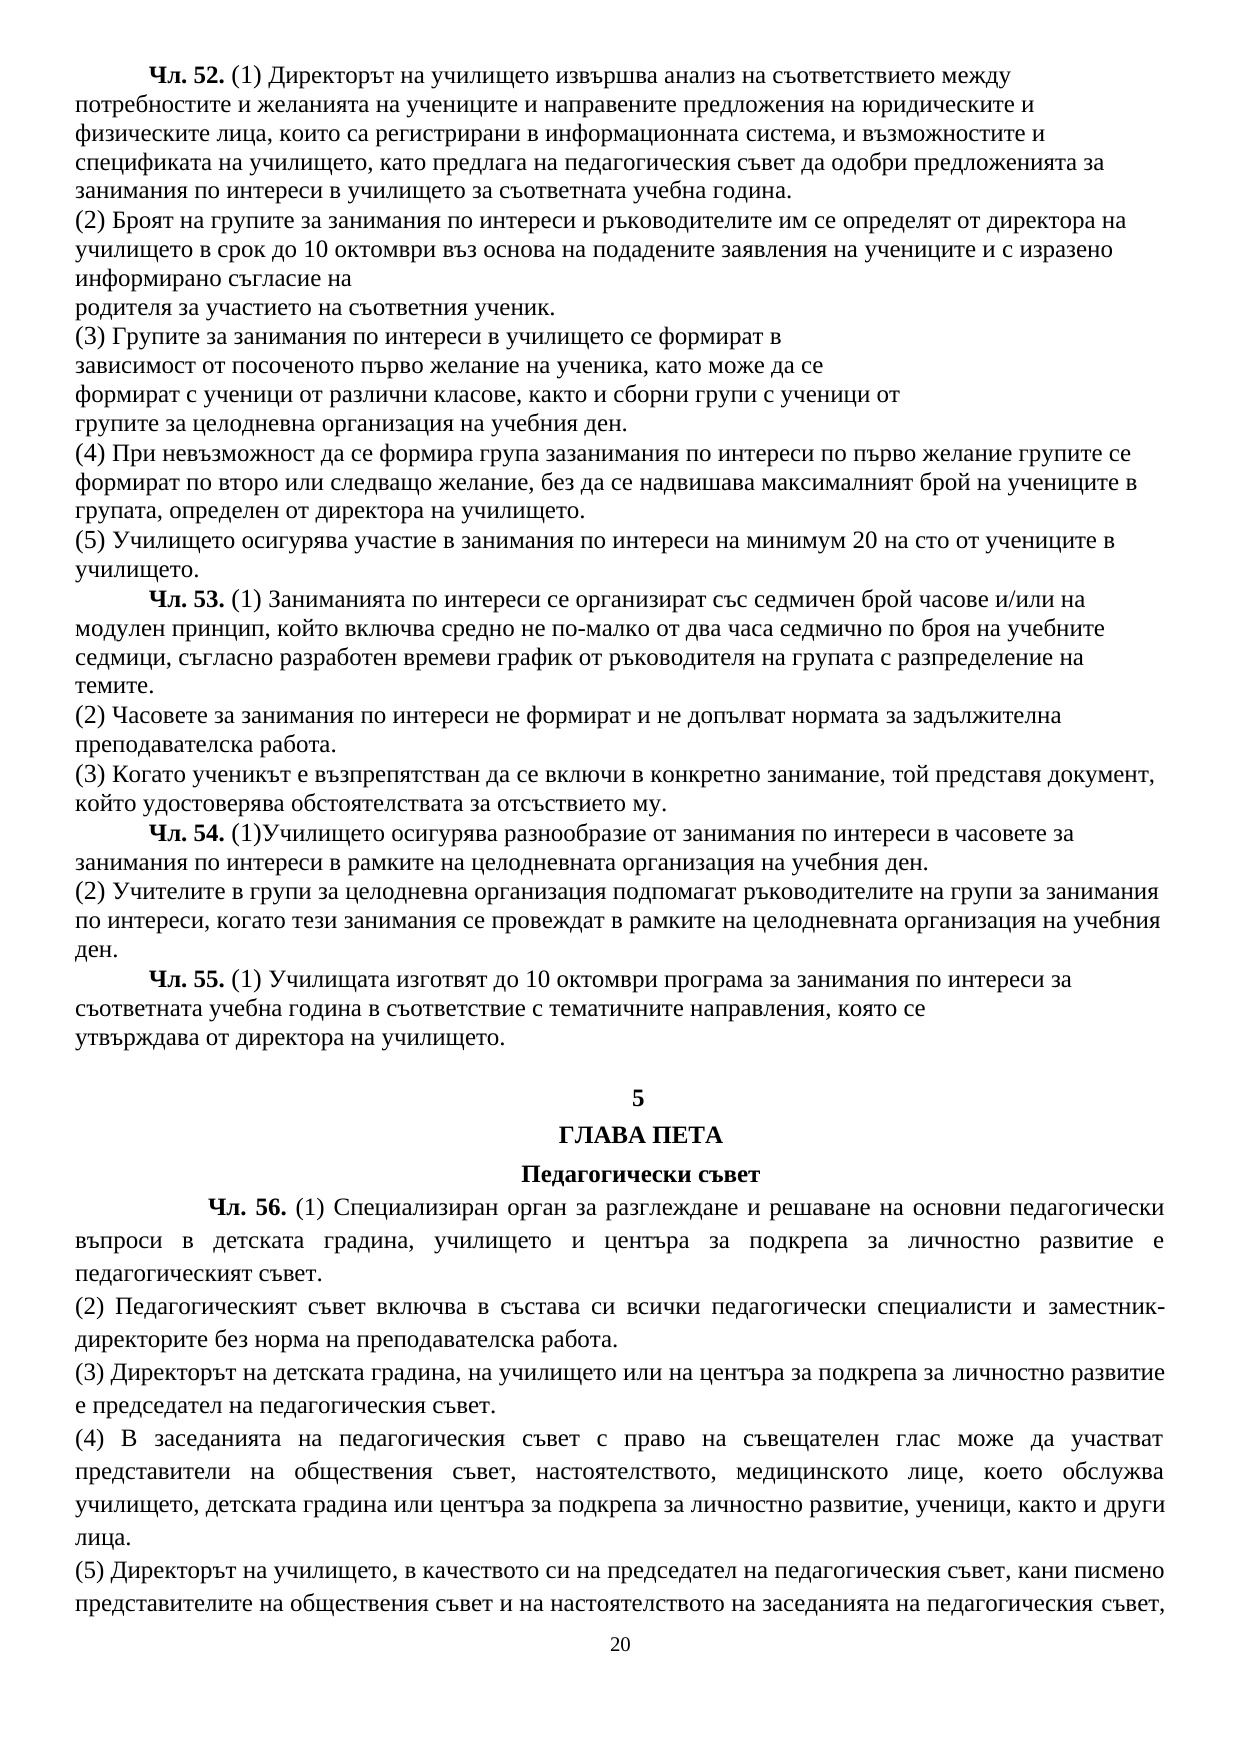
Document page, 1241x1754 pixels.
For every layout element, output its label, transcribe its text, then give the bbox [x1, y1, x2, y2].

text утвърждава от директора на училището. [75, 1022, 1165, 1050]
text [75, 1555, 1165, 1617]
text (4) В заседанията на педагогическия съвет с право на съвещателен глас може да участват представители на обществения съвет, настоятелството, медицинското лице, което обслужва училището, детската градина или центъра за подкрепа за личностно развитие, ученици, както и други лица. [75, 1423, 1165, 1551]
text (3) Групите за занимания по интереси в училището се формират в [75, 320, 1165, 350]
text Чл. 56. (1) Специализиран орган за разглеждане и решаване на основни педагогически въпроси в детската градина, училището и центъра за подкрепа за личностно развитие е педагогическият съвет. [75, 1192, 1165, 1286]
text формират с ученици от различни класове, както и сборни групи с ученици от [75, 379, 1165, 408]
text (2) Часовете за занимания по интереси не формират и не допълват нормата за задължителна преподавателска работа. [75, 699, 1165, 758]
text Педагогически съвет [116, 1159, 1165, 1187]
text Чл. 52. (1) Директорът на училището извършва анализ на съответствието между потребностите и желанията на учениците и направените предложения на юридическите и физическите лица, които са регистрирани в информационната система, и възможностите и спецификата на училището, като предлага на педагогическия съвет да одобри предложенията за занимания по интереси в училището за съответната учебна година. [75, 59, 1165, 204]
text (3) Когато ученикът е възпрепятстван да се включи в конкретно занимание, той представя документ, който удостоверява обстоятелствата за отсъствието му. [75, 758, 1165, 817]
text (5) Училището осигурява участие в занимания по интереси на минимум 20 на сто от учениците в училището. [75, 524, 1165, 583]
text Чл. 54. (1)Училището осигурява разнообразие от занимания по интереси в часовете за занимания по интереси в рамките на целодневната организация на учебния ден. [75, 817, 1165, 875]
text групите за целодневна организация на учебния ден. [75, 408, 1165, 437]
text родителя за участието на съответния ученик. [75, 292, 1165, 320]
text (4) При невъзможност да се формира група зазанимания по интереси по първо желание групите се формират по второ или следващо желание, без да се надвишава максималният брой на учениците в групата, определен от директора на училището. [75, 437, 1165, 524]
text (2) Педагогическият съвет включва в състава си всички педагогически специалисти и заместник-директорите без норма на преподавателска работа. [75, 1291, 1165, 1352]
text модулен принцип, който включва средно не по-малко от два часа седмично по броя на учебните седмици, съгласно разработен времеви график от ръководителя на групата с разпределение на темите. [75, 613, 1165, 699]
text (2) Учителите в групи за целодневна организация подпомагат ръководителите на групи за занимания по интереси, когато тези занимания се провеждат в рамките на целодневната организация на учебния ден. [75, 875, 1165, 963]
text ГЛАВА ПЕТА [116, 1121, 1165, 1149]
text зависимост от посоченото първо желание на ученика, като може да се [75, 350, 1165, 379]
text (3) Директорът на детската градина, на училището или на центъра за подкрепа за личностно развитие е председател на педагогическия съвет. [75, 1357, 1165, 1418]
text Чл. 55. (1) Училищата изготвят до 10 октомври програма за занимания по интереси за съответната учебна година в съответствие с тематичните направления, която се [75, 963, 1165, 1022]
text (2) Броят на групите за занимания по интереси и ръководителите им се определят от директора на училището в срок до 10 октомври въз основа на подадените заявления на учениците и с изразено информирано съгласие на [75, 204, 1165, 292]
text 5 [111, 1083, 1165, 1111]
text Чл. 53. (1) Заниманията по интереси се организират със седмичен брой часове и/или на [75, 583, 1165, 613]
